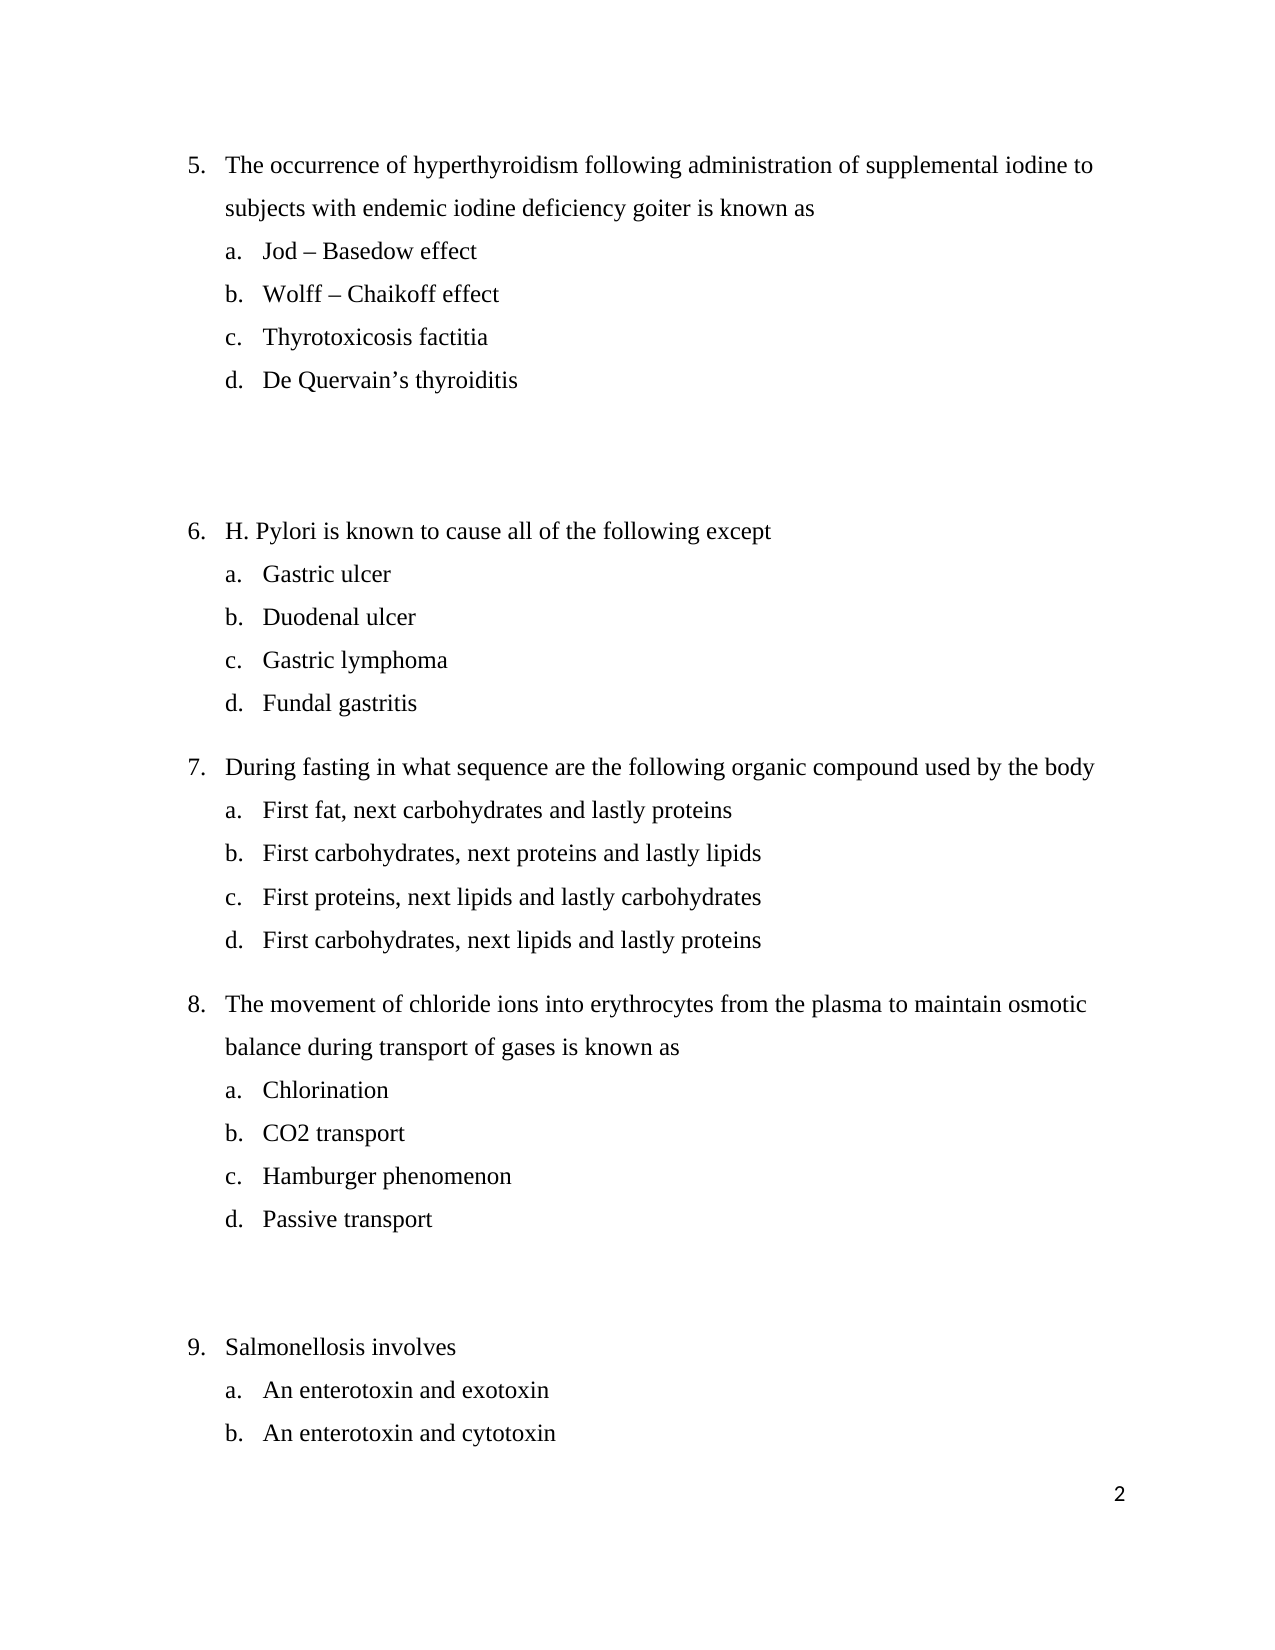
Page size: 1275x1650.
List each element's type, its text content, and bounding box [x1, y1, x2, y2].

list The movement of chloride ions into erythrocytes from the plasma to maintain osmotic balance during transport of gases is known as [187, 989, 1125, 1061]
list First carbohydrates, next lipids and lastly proteins [225, 925, 1125, 953]
list First fat, next carbohydrates and lastly proteins [225, 795, 1125, 824]
list CO2 transport [225, 1118, 1125, 1147]
list Salmonellosis involves [187, 1332, 1125, 1361]
list An enterotoxin and exotoxin [225, 1375, 1125, 1404]
list During fasting in what sequence are the following organic compound used by the body [187, 752, 1125, 781]
list Chlorination [225, 1075, 1125, 1104]
list Hamburger phenomenon [225, 1161, 1125, 1190]
list Passive transport [225, 1204, 1125, 1233]
list Gastric lymphoma [225, 645, 1125, 674]
list Fundal gastritis [225, 688, 1125, 717]
list Wolff – Chaikoff effect [225, 279, 1125, 308]
list Duodenal ulcer [225, 602, 1125, 631]
list Jod – Basedow effect [225, 236, 1125, 265]
list De Quervain’s thyroiditis [225, 366, 1125, 394]
list H. Pylori is known to cause all of the following except [187, 516, 1125, 544]
list Thyrotoxicosis factitia [225, 322, 1125, 351]
list The occurrence of hyperthyroidism following administration of supplemental iodine to subjects with endemic iodine deficiency goiter is known as [187, 150, 1125, 222]
list First carbohydrates, next proteins and lastly lipids [225, 838, 1125, 867]
list First proteins, next lipids and lastly carbohydrates [225, 882, 1125, 910]
list Gastric ulcer [225, 559, 1125, 588]
list An enterotoxin and cytotoxin [225, 1418, 1125, 1447]
